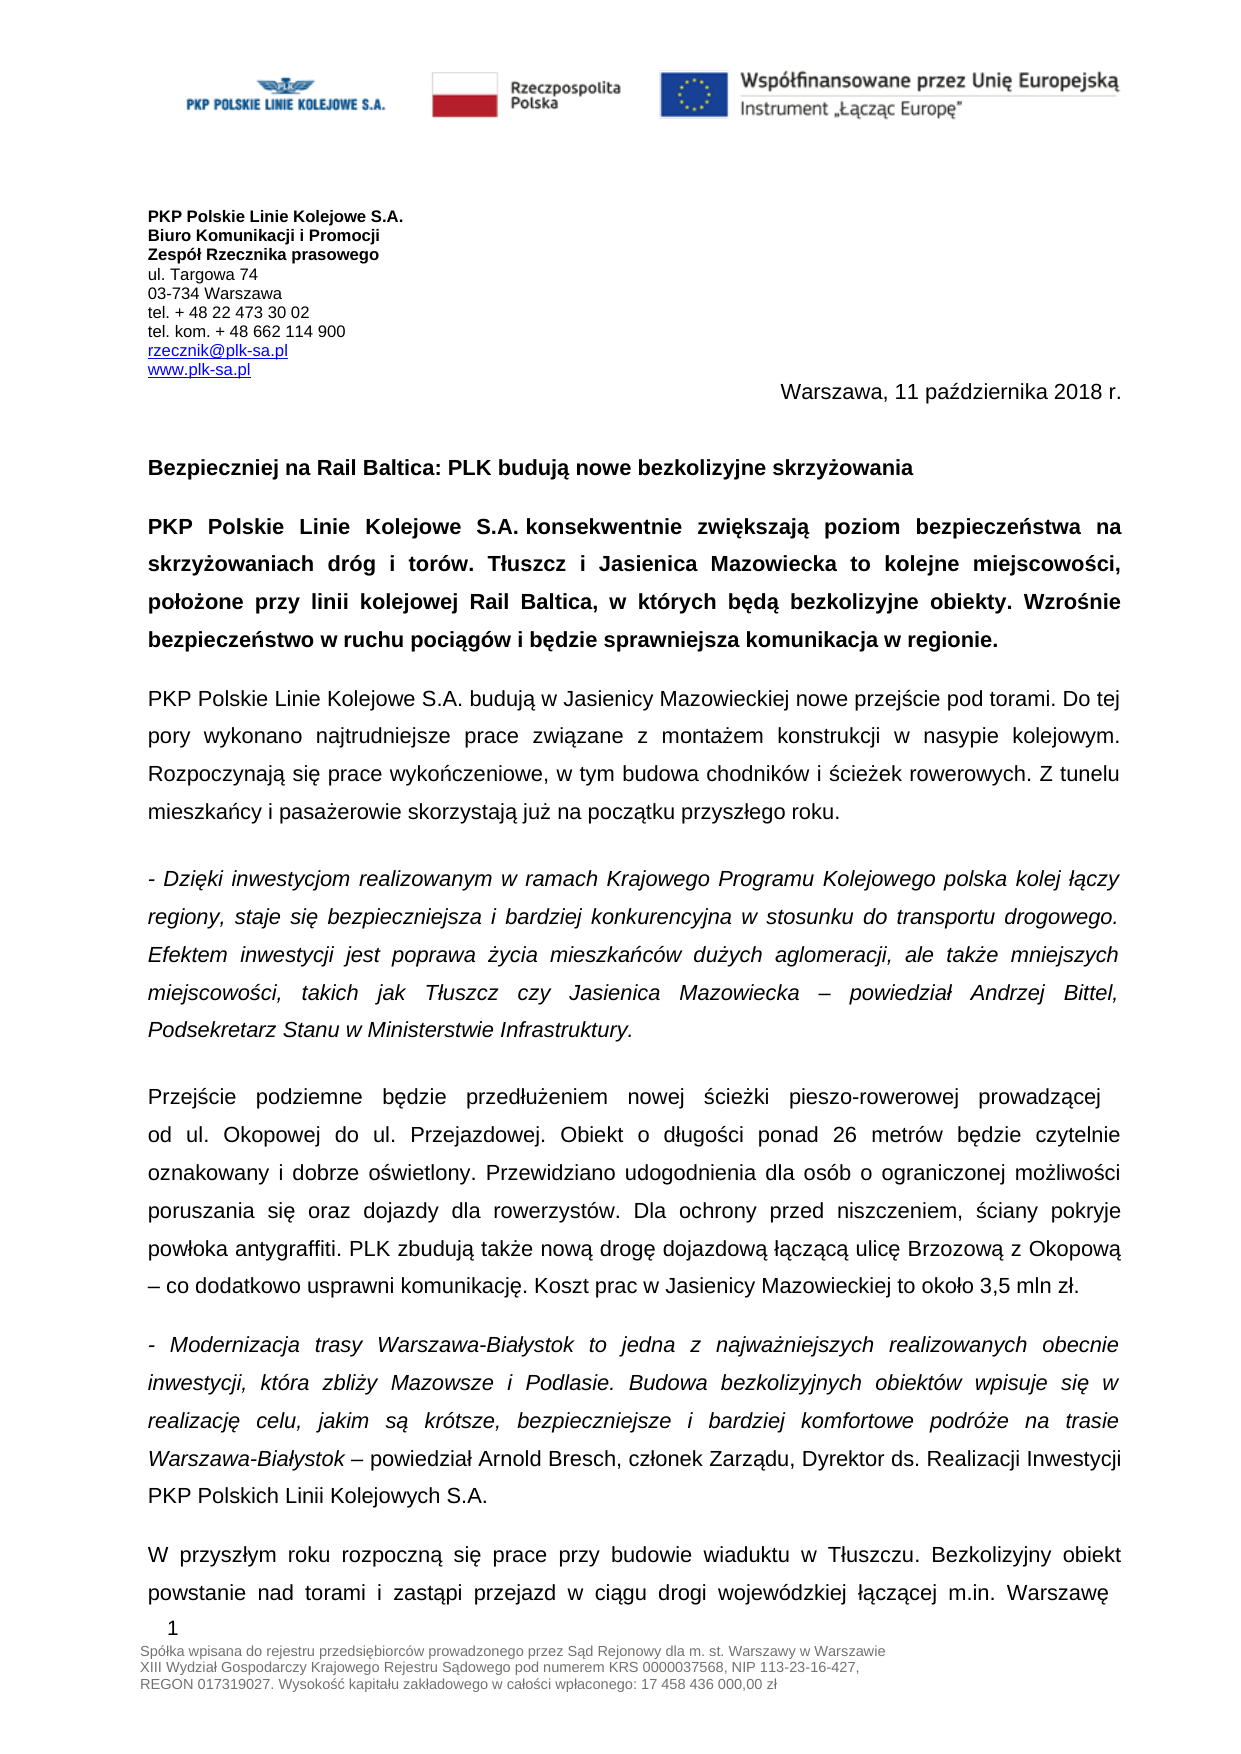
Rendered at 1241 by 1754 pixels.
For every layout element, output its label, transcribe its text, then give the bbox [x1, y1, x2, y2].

text Bezpieczniej na Rail Baltica: PLK budują nowe bezkolizyjne skrzyżowania [148, 455, 1122, 480]
text PKP Polskie Linie Kolejowe S.A. Biuro Komunikacji i Promocji [148, 207, 1122, 245]
text - Modernizacja trasy Warszawa-Białystok to jedna z najważniejszych realizowanych obecnie inwestycji, która zbliży Mazowsze i Podlasie. Budowa bezkolizyjnych obiektów wpisuje się w realizację celu, jakim są krótsze, bezpieczniejsze i bardziej komfortowe podróże na trasie Warszawa-Białystok – powiedział Arnold Bresch, członek Zarządu, Dyrektor ds. Realizacji Inwestycji PKP Polskich Linii Kolejowych S.A. [148, 1332, 1122, 1508]
text Przejście podziemne będzie przedłużeniem nowej ścieżki pieszo-rowerowej prowadzącej od ul. Okopowej do ul. Przejazdowej. Obiekt o długości ponad 26 metrów będzie czytelnie oznakowany i dobrze oświetlony. Przewidziano udogodnienia dla osób o ograniczonej możliwości poruszania się oraz dojazdy dla rowerzystów. Dla ochrony przed niszczeniem, ściany pokryje powłoka antygraffiti. PLK zbudują także nową drogę dojazdową łączącą ulicę Brzozową z Okopową – co dodatkowo usprawni komunikację. Koszt prac w Jasienicy Mazowieckiej to około 3,5 mln zł. [148, 1084, 1122, 1298]
text ul. Targowa 74 [148, 264, 1122, 283]
text rzecznik@plk-sa.pl [148, 341, 1122, 360]
picture [147, 58, 1162, 136]
text - Dzięki inwestycjom realizowanym w ramach Krajowego Programu Kolejowego polska kolej łączy regiony, staje się bezpieczniejsza i bardziej konkurencyjna w stosunku do transportu drogowego. Efektem inwestycji jest poprawa życia mieszkańców dużych aglomeracji, ale także mniejszych miejscowości, takich jak Tłuszcz czy Jasienica Mazowiecka – powiedział Andrzej Bittel, Podsekretarz Stanu w Ministerstwie Infrastruktury. [148, 866, 1122, 1042]
text 03-734 Warszawa [148, 283, 1122, 303]
text PKP Polskie Linie Kolejowe S.A. budują w Jasienicy Mazowieckiej nowe przejście pod torami. Do tej pory wykonano najtrudniejsze prace związane z montażem konstrukcji w nasypie kolejowym. Rozpoczynają się prace wykończeniowe, w tym budowa chodników i ścieżek rowerowych. Z tunelu mieszkańcy i pasażerowie skorzystają już na początku przyszłego roku. [148, 686, 1122, 824]
text Warszawa, 11 października 2018 r. [148, 379, 1122, 404]
text www.plk-sa.pl [148, 360, 1122, 379]
text tel. + 48 22 473 30 02 [148, 303, 1122, 322]
text PKP Polskie Linie Kolejowe S.A. konsekwentnie zwiększają poziom bezpieczeństwa na skrzyżowaniach dróg i torów. Tłuszcz i Jasienica Mazowiecka to kolejne miejscowości, położone przy linii kolejowej Rail Baltica, w których będą bezkolizyjne obiekty. Wzrośnie bezpieczeństwo w ruchu pociągów i będzie sprawniejsza komunikacja w regionie. [148, 513, 1122, 652]
text Zespół Rzecznika prasowego [148, 245, 1122, 264]
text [148, 1542, 1122, 1605]
text tel. kom. + 48 662 114 900 [148, 322, 1122, 341]
